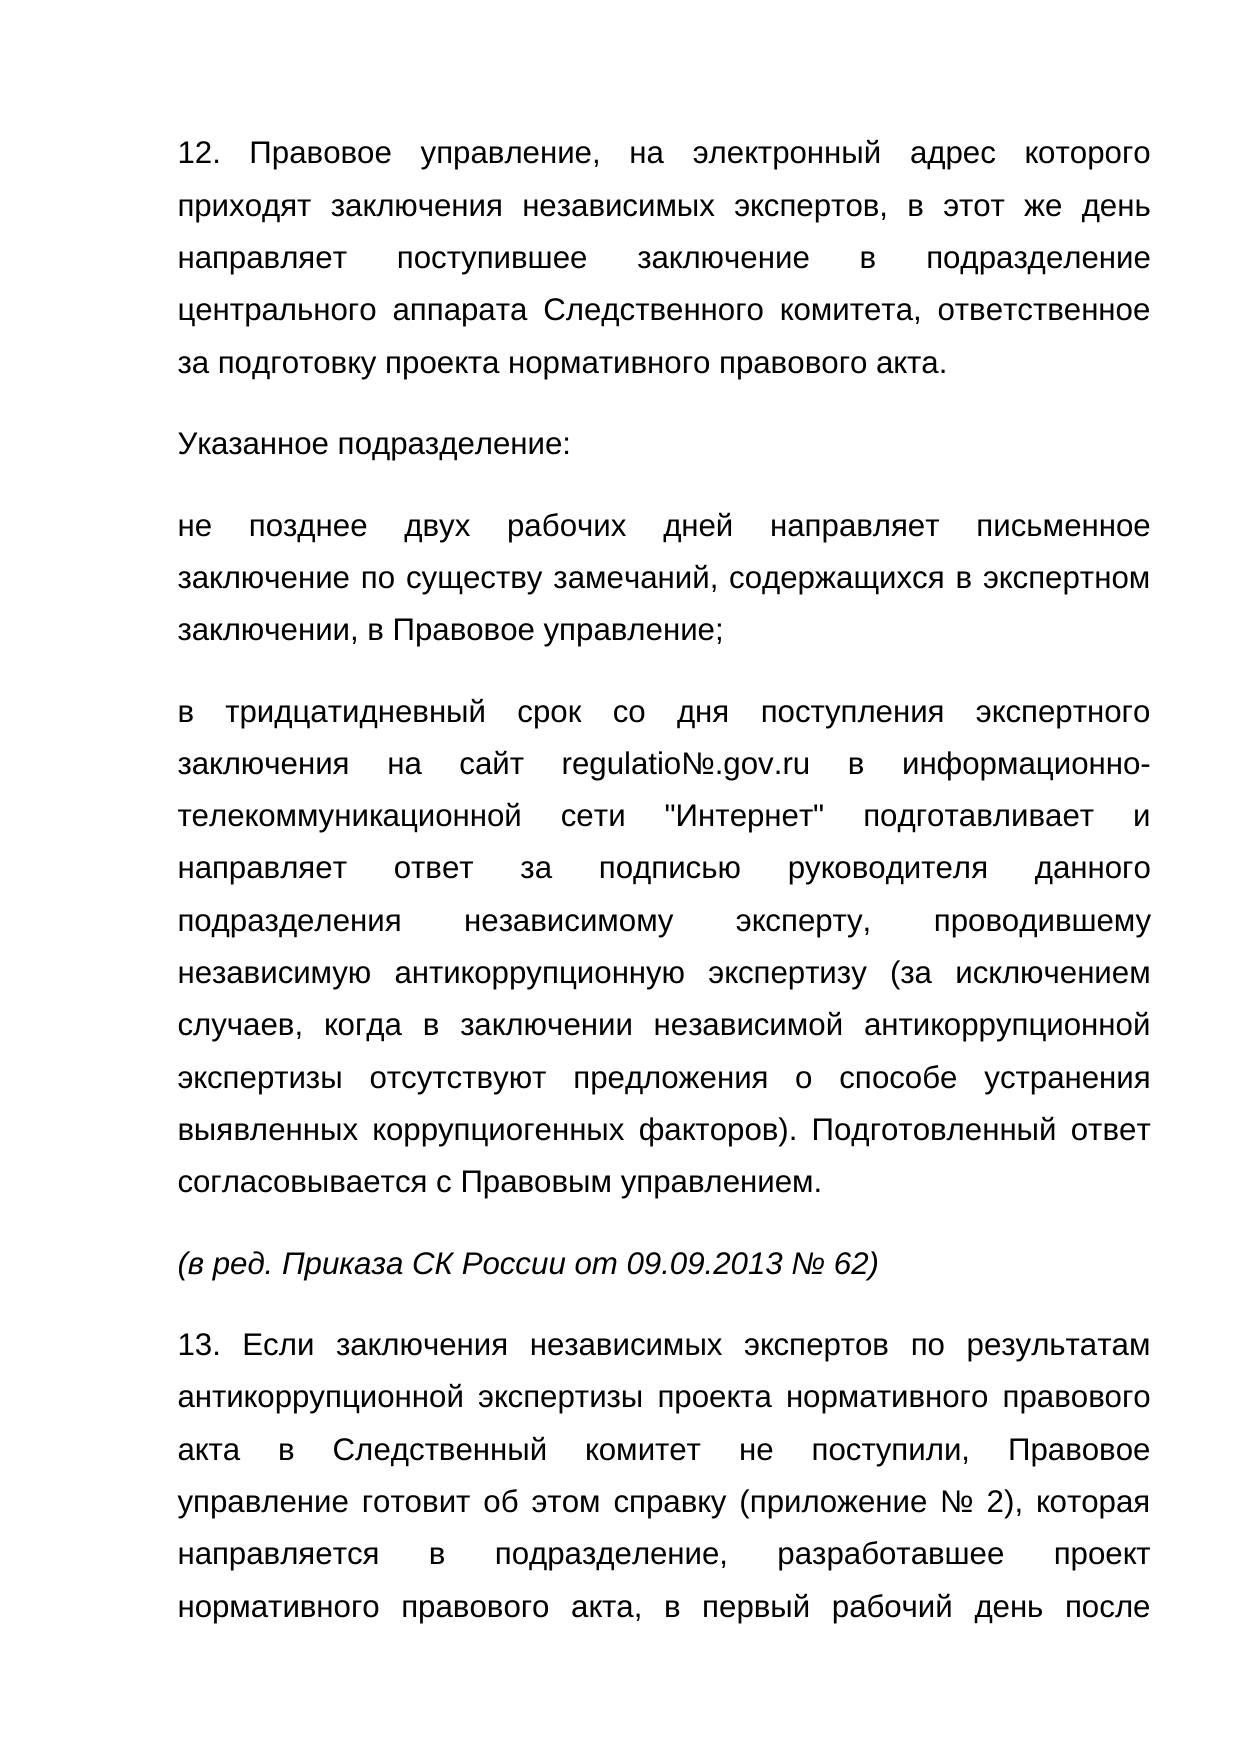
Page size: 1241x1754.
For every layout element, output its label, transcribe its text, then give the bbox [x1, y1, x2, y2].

text 12. Правовое управление, на электронный адрес которого приходят заключения независимых экспертов, в этот же день направляет поступившее заключение в подразделение центрального аппарата Следственного комитета, ответственное за подготовку проекта нормативного правового акта. [177, 118, 1152, 379]
text (в ред. Приказа СК России от 09.09.2013 № 62) [177, 1228, 1152, 1281]
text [177, 1310, 1152, 1623]
text не позднее двух рабочих дней направляет письменное заключение по существу замечаний, содержащихся в экспертном заключении, в Правовое управление; [177, 490, 1152, 647]
text Указанное подразделение: [177, 409, 1152, 461]
text в тридцатидневный срок со дня поступления экспертного заключения на сайт regulatio№.gov.ru в информационно-телекоммуникационной сети "Интернет" подготавливает и направляет ответ за подписью руководителя данного подразделения независимому эксперту, проводившему независимую антикоррупционную экспертизу (за исключением случаев, когда в заключении независимой антикоррупционной экспертизы отсутствуют предложения о способе устранения выявленных коррупциогенных факторов). Подготовленный ответ согласовывается с Правовым управлением. [177, 676, 1152, 1199]
